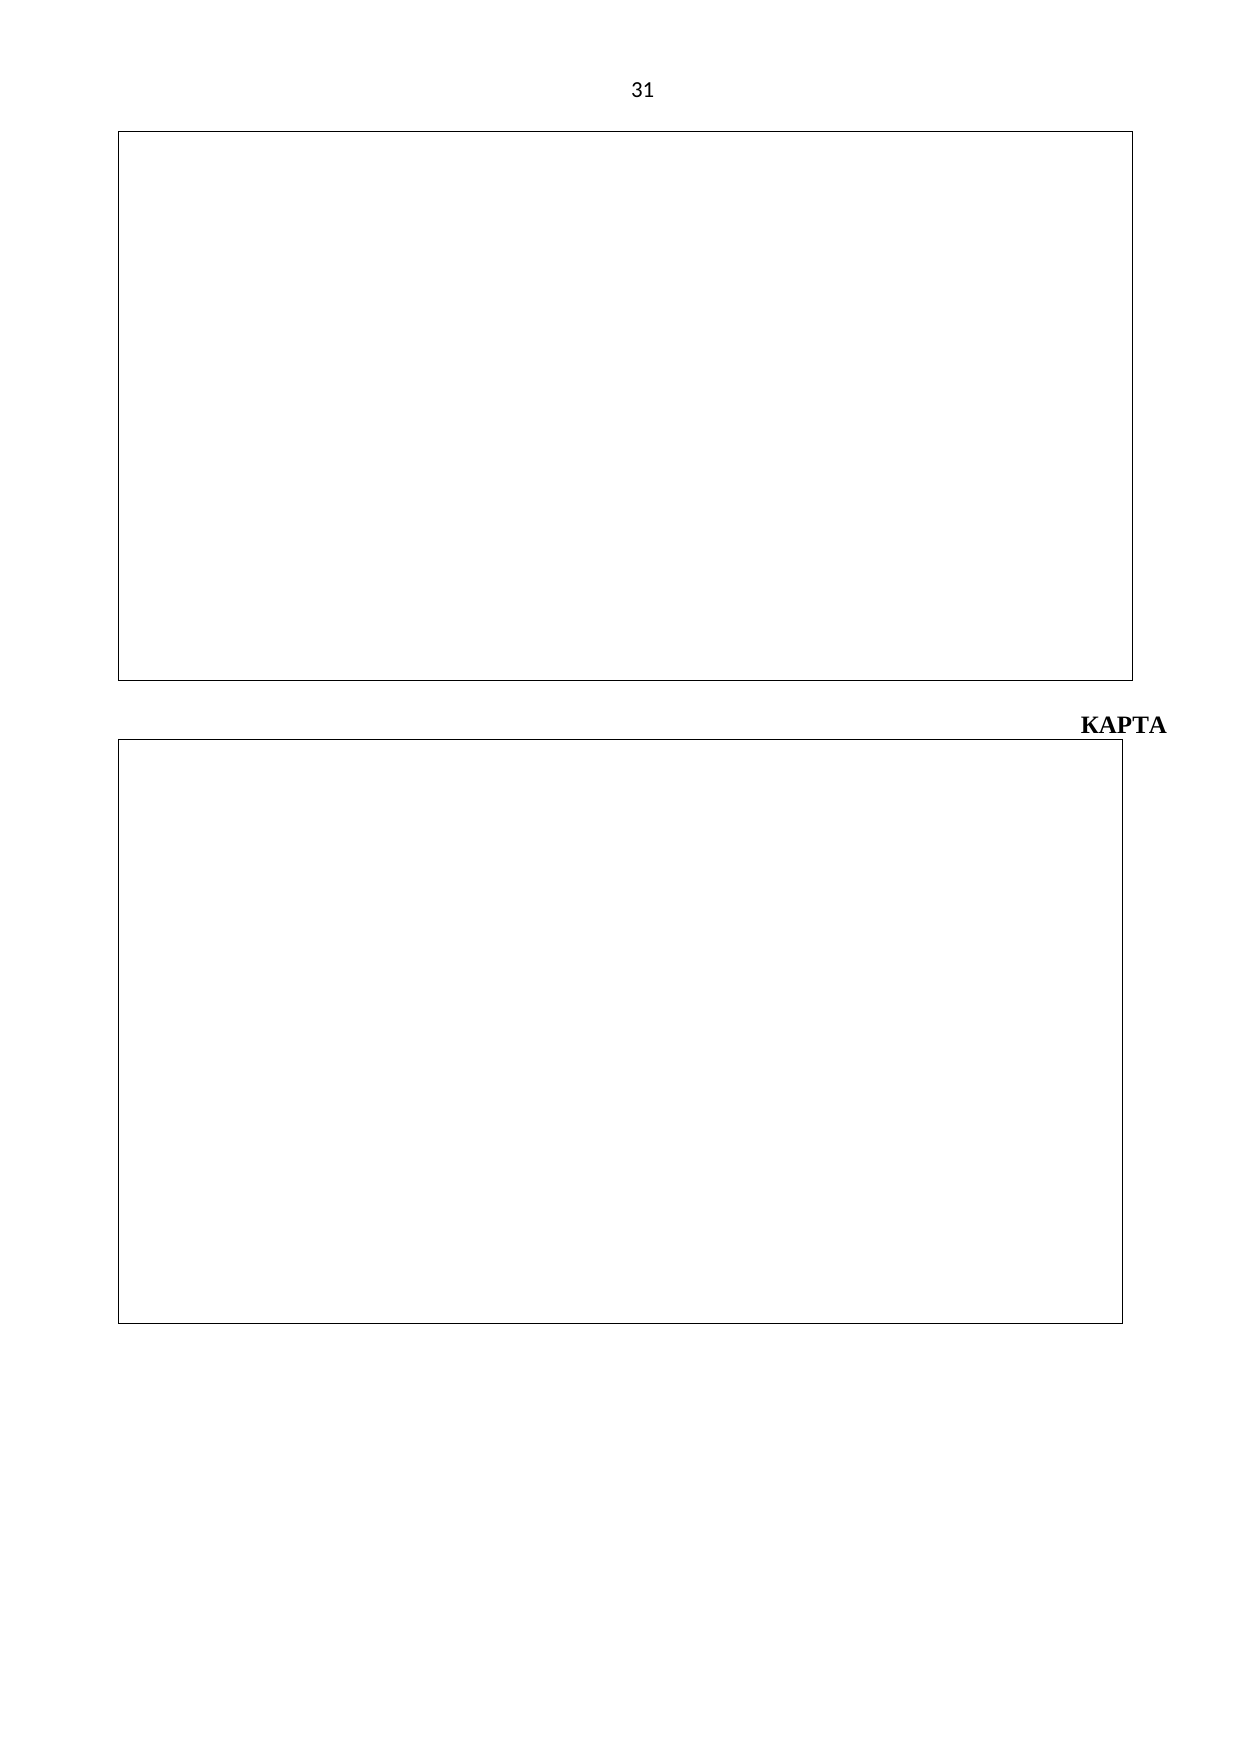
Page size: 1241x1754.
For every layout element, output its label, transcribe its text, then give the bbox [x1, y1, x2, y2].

table_header [119, 132, 1132, 680]
table_header [119, 740, 1122, 1322]
text КАРТА [118, 710, 1167, 739]
